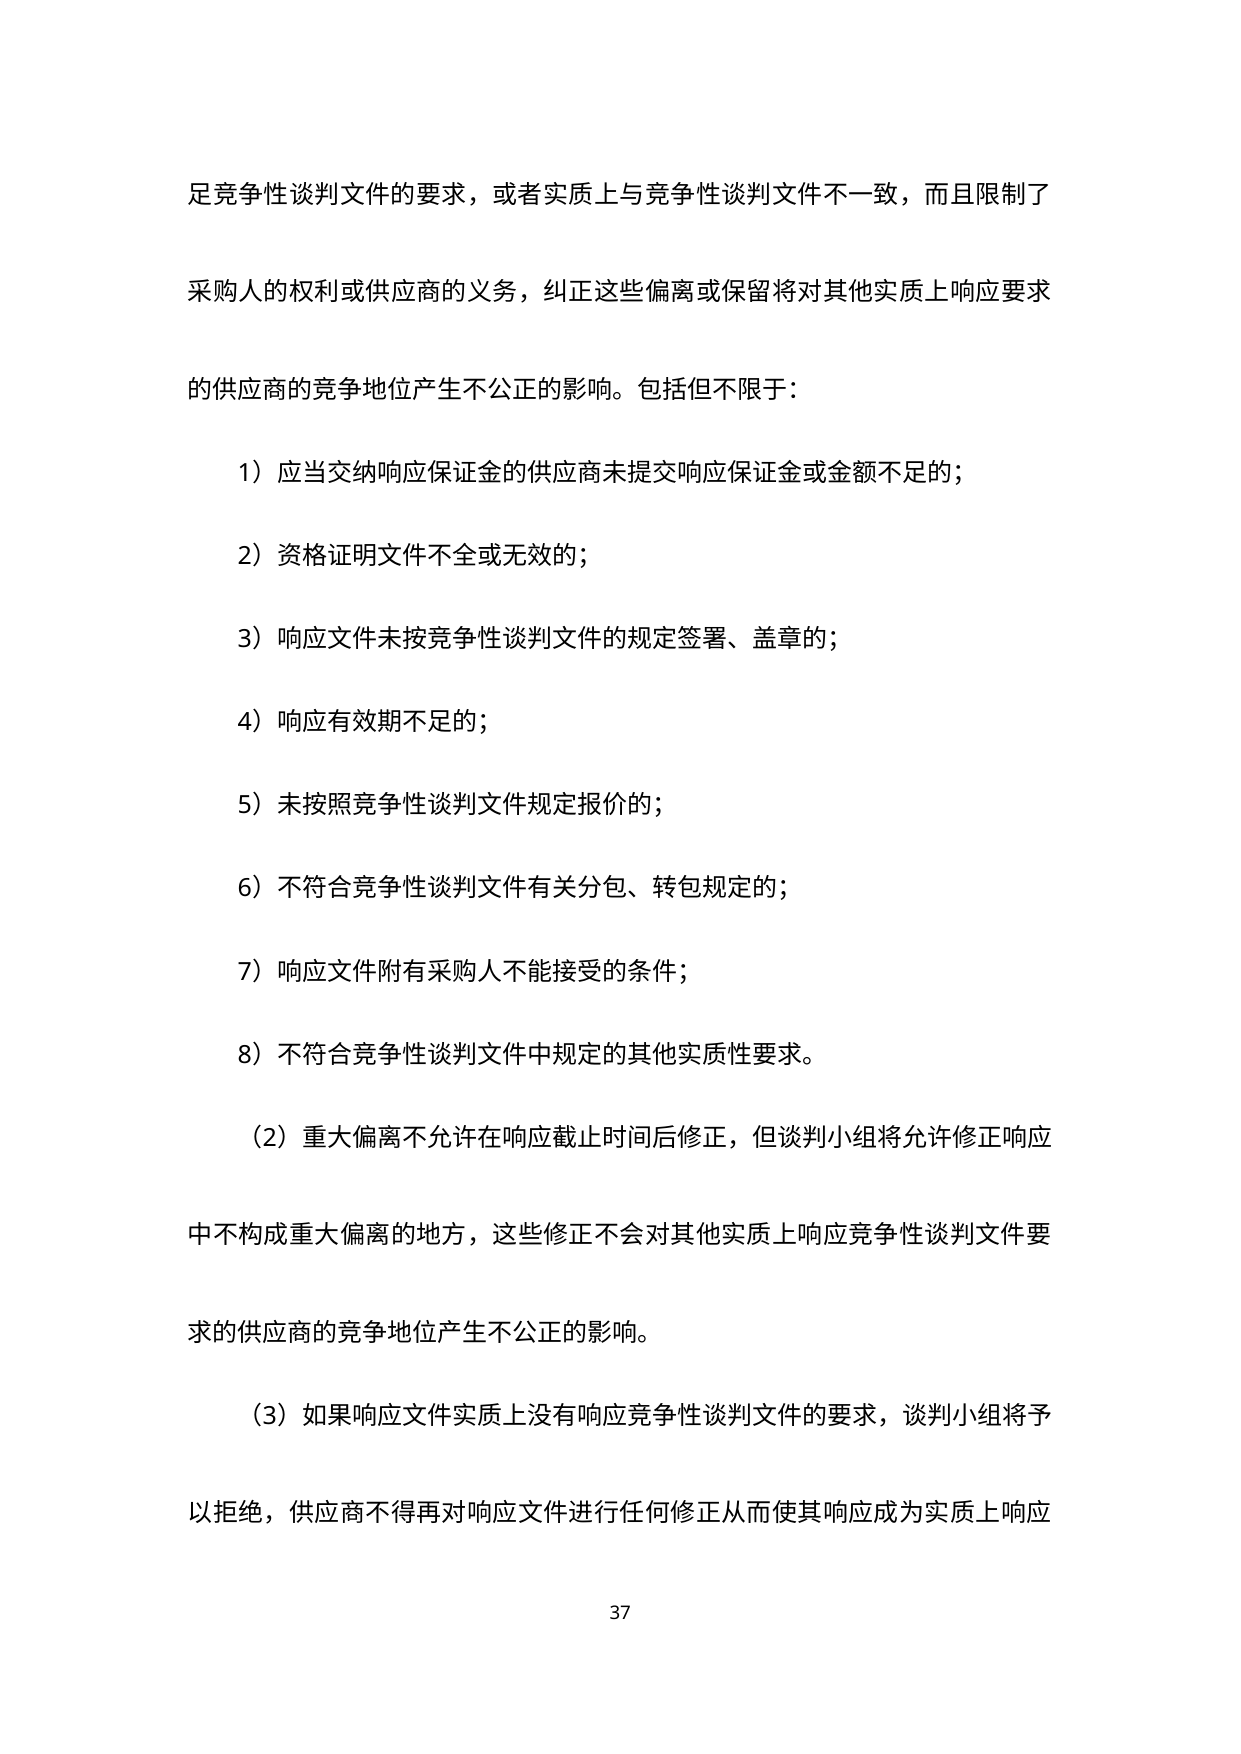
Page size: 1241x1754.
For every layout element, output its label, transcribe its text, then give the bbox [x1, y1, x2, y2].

text 7）响应文件附有采购人不能接受的条件； [187, 937, 1053, 1002]
text 4）响应有效期不足的； [187, 687, 1053, 752]
text 5）未按照竞争性谈判文件规定报价的； [187, 770, 1053, 835]
text 3）响应文件未按竞争性谈判文件的规定签署、盖章的； [187, 604, 1053, 669]
text 8）不符合竞争性谈判文件中规定的其他实质性要求。 [187, 1020, 1053, 1085]
text 1）应当交纳响应保证金的供应商未提交响应保证金或金额不足的； [187, 438, 1053, 503]
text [187, 160, 1053, 420]
text （2）重大偏离不允许在响应截止时间后修正，但谈判小组将允许修正响应中不构成重大偏离的地方，这些修正不会对其他实质上响应竞争性谈判文件要求的供应商的竞争地位产生不公正的影响。 [187, 1103, 1053, 1363]
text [187, 1381, 1053, 1543]
text 2）资格证明文件不全或无效的； [187, 521, 1053, 586]
text 6）不符合竞争性谈判文件有关分包、转包规定的； [187, 853, 1053, 918]
